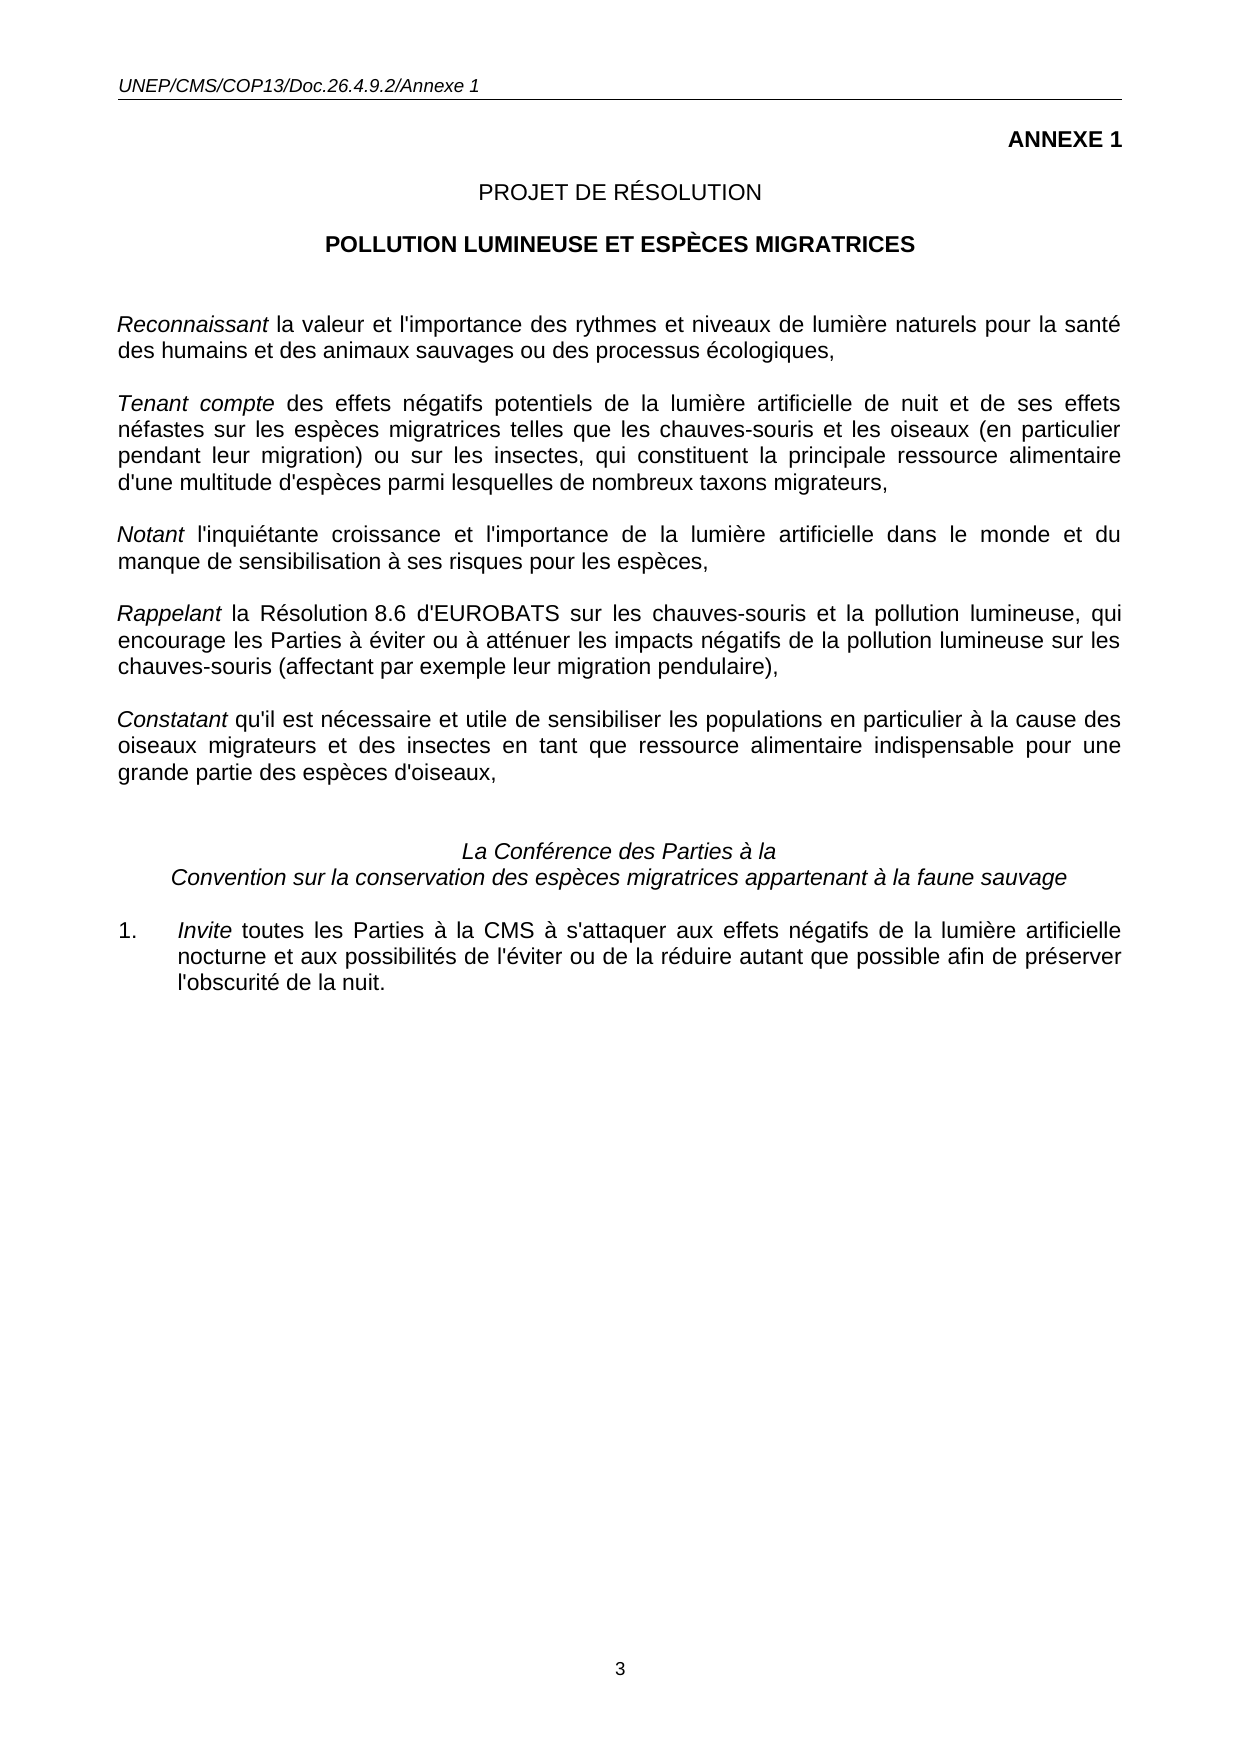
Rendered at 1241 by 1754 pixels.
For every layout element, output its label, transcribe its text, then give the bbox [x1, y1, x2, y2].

text POLLUTION LUMINEUSE ET ESPÈCES MIGRATRICES [118, 231, 1122, 258]
text Tenant compte des effets négatifs potentiels de la lumière artificielle de nuit et de ses effets néfastes sur les espèces migratrices telles que les chauves-souris et les oiseaux (en particulier pendant leur migration) ou sur les insectes, qui constituent la principale ressource alimentaire d'une multitude d'espèces parmi lesquelles de nombreux taxons migrateurs, [117, 389, 1122, 495]
text Reconnaissant la valeur et l'importance des rythmes et niveaux de lumière naturels pour la santé des humains et des animaux sauvages ou des processus écologiques, [117, 311, 1122, 363]
text Annexe 1 [118, 126, 1122, 152]
text PROJET DE RÉSOLUTION [118, 179, 1122, 205]
text Notant l'inquiétante croissance et l'importance de la lumière artificielle dans le monde et du manque de sensibilisation à ses risques pour les espèces, [117, 521, 1122, 574]
text Constatant qu'il est nécessaire et utile de sensibiliser les populations en particulier à la cause des oiseaux migrateurs et des insectes en tant que ressource alimentaire indispensable pour une grande partie des espèces d'oiseaux, [117, 706, 1122, 785]
text Rappelant la Résolution 8.6 d'EUROBATS sur les chauves-souris et la pollution lumineuse, qui encourage les Parties à éviter ou à atténuer les impacts négatifs de la pollution lumineuse sur les chauves-souris (affectant par exemple leur migration pendulaire), [117, 600, 1122, 679]
list Invite toutes les Parties à la CMS à s'attaquer aux effets négatifs de la lumière artificielle nocturne et aux possibilités de l'éviter ou de la réduire autant que possible afin de préserver l'obscurité de la nuit. [118, 917, 1122, 996]
text La Conférence des Parties à la [118, 838, 1122, 864]
text Convention sur la conservation des espèces migratrices appartenant à la faune sauvage [118, 864, 1122, 890]
